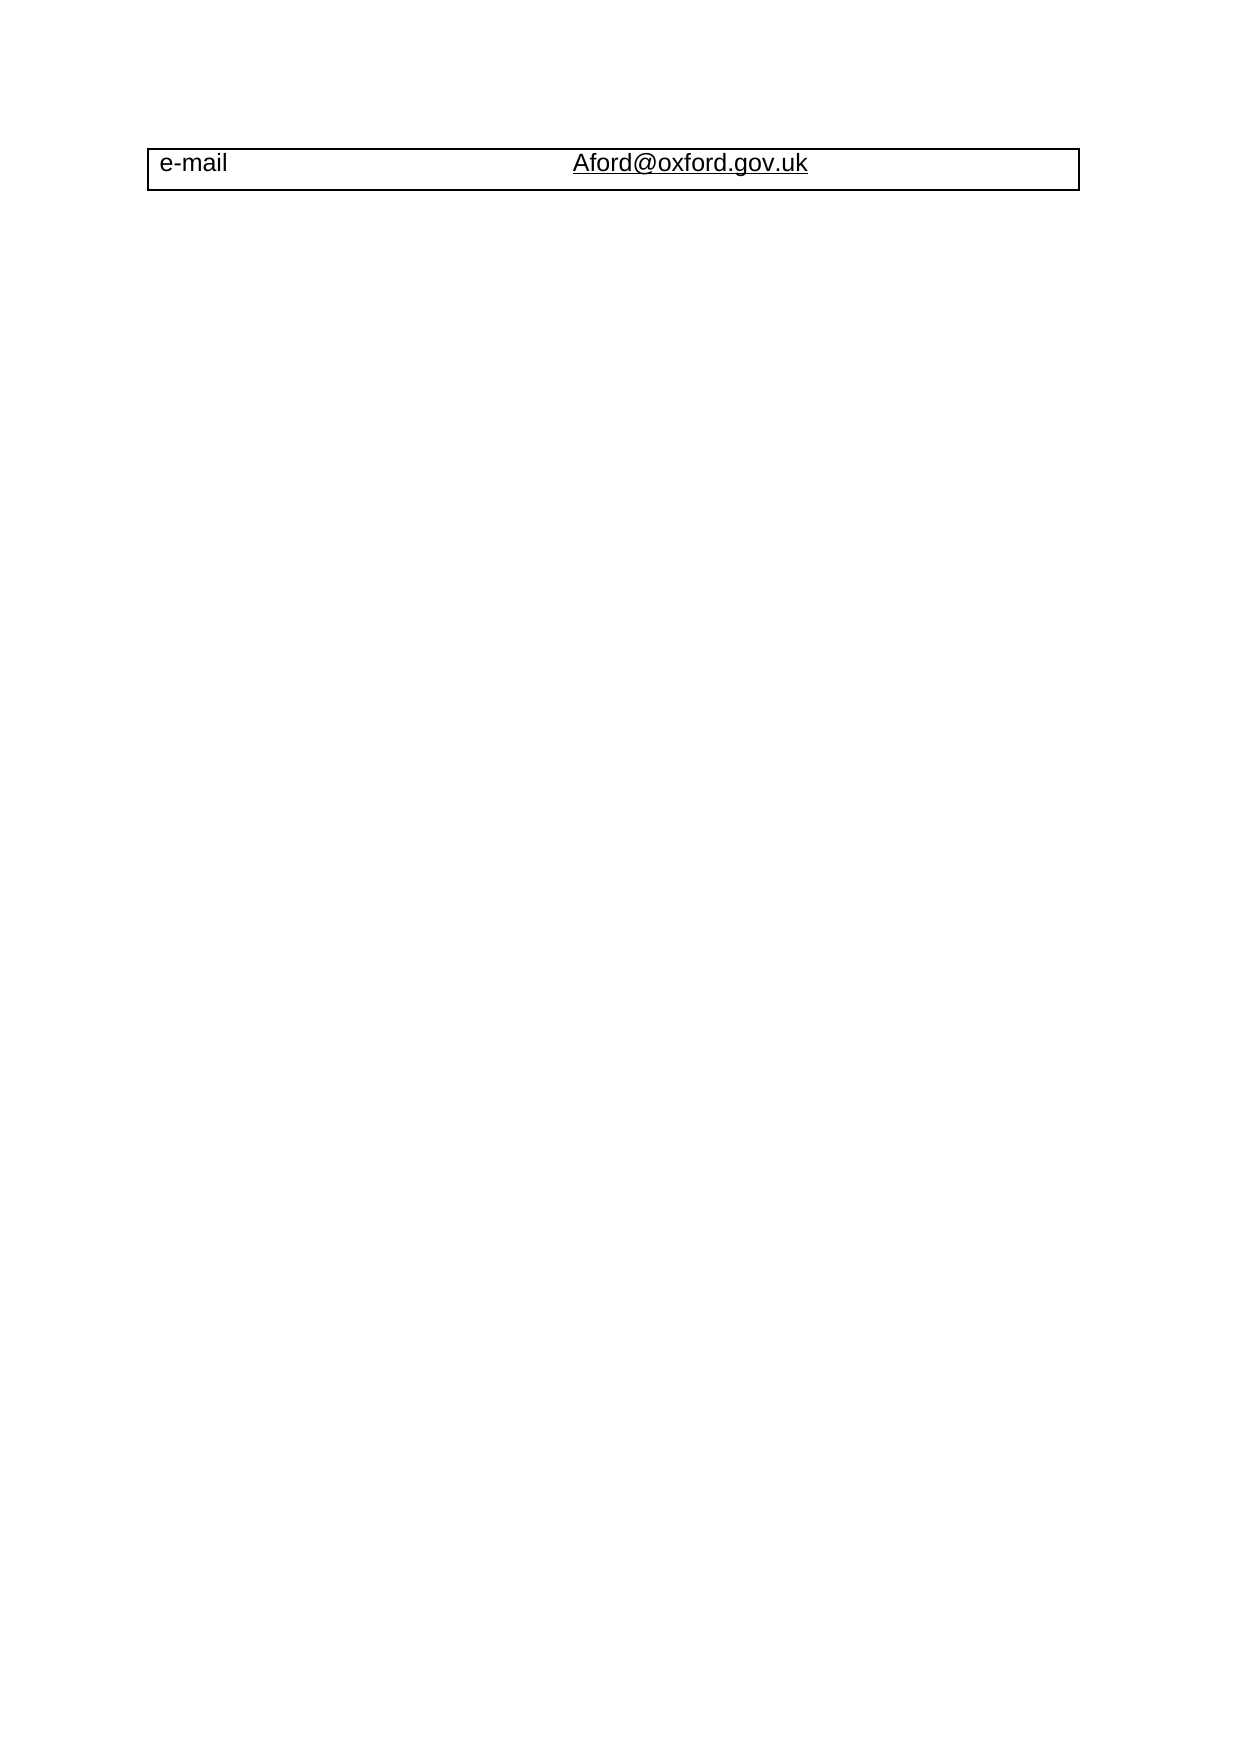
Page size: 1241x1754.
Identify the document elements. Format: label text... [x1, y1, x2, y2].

table_cell e-mail [149, 150, 561, 189]
table_cell Aford@oxford.gov.uk [561, 150, 1078, 189]
